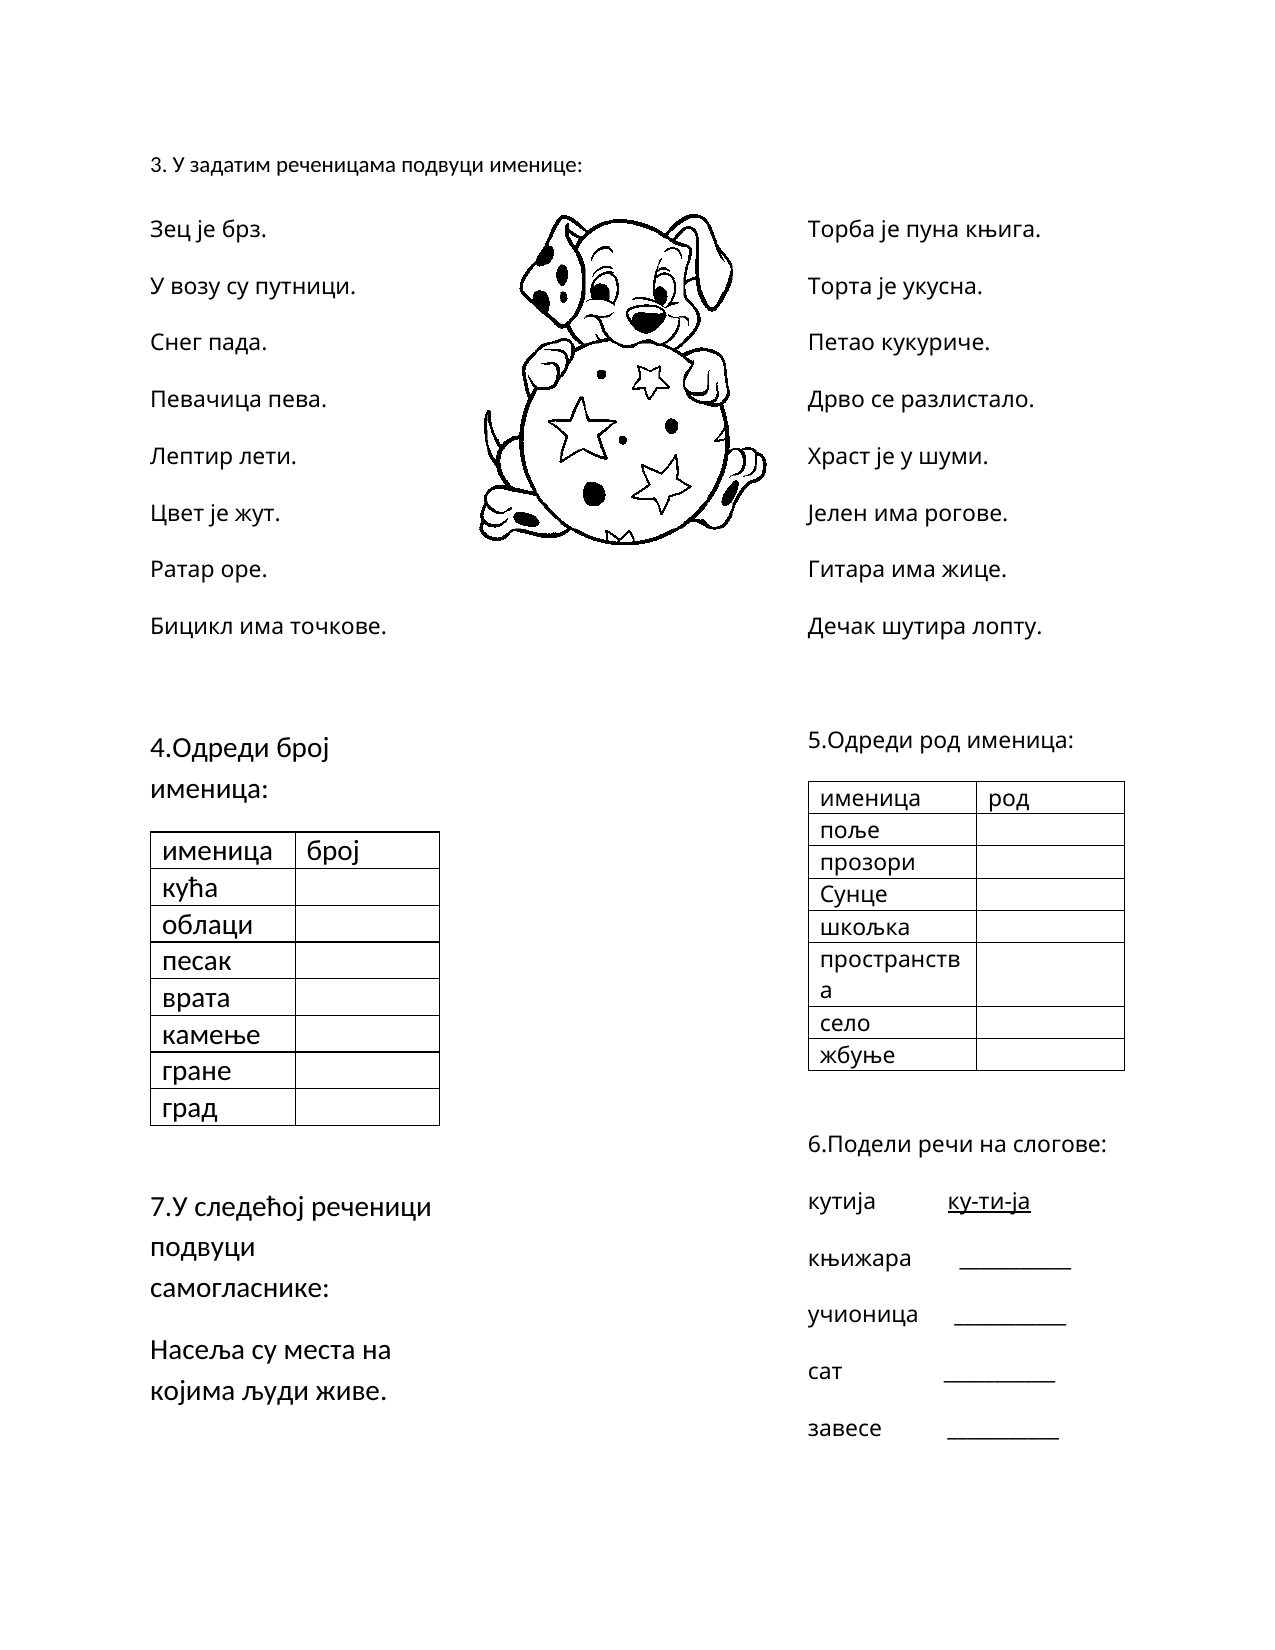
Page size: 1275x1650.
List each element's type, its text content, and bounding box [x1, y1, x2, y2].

picture [463, 212, 781, 555]
text 3. У задатим реченицама подвуци именице: [150, 150, 1125, 178]
table_header Торба је пуна књига. Торта је укусна. Петао кукуриче. Дрво се разлистало. Храст је у шуми. Јелен има рогове. Гитара има жице. Дечак шутира лопту. 5.Одреди род именица: 6.Подели речи на слогове: кутија ку-ти-ја књижара ___________ учионица ___________ сат ___________ завесе ___________ [796, 213, 1136, 1468]
table_header [452, 213, 796, 1468]
table_header Зец је брз. У возу су путници. Снег пада. Певачица пева. Лептир лети. Цвет је жут. Ратар оре. Бицикл има точкове. 4.Одреди број именица: 7.У следећој реченици подвуци самогласнике: Насеља су места на којима људи живе. [139, 213, 452, 1468]
